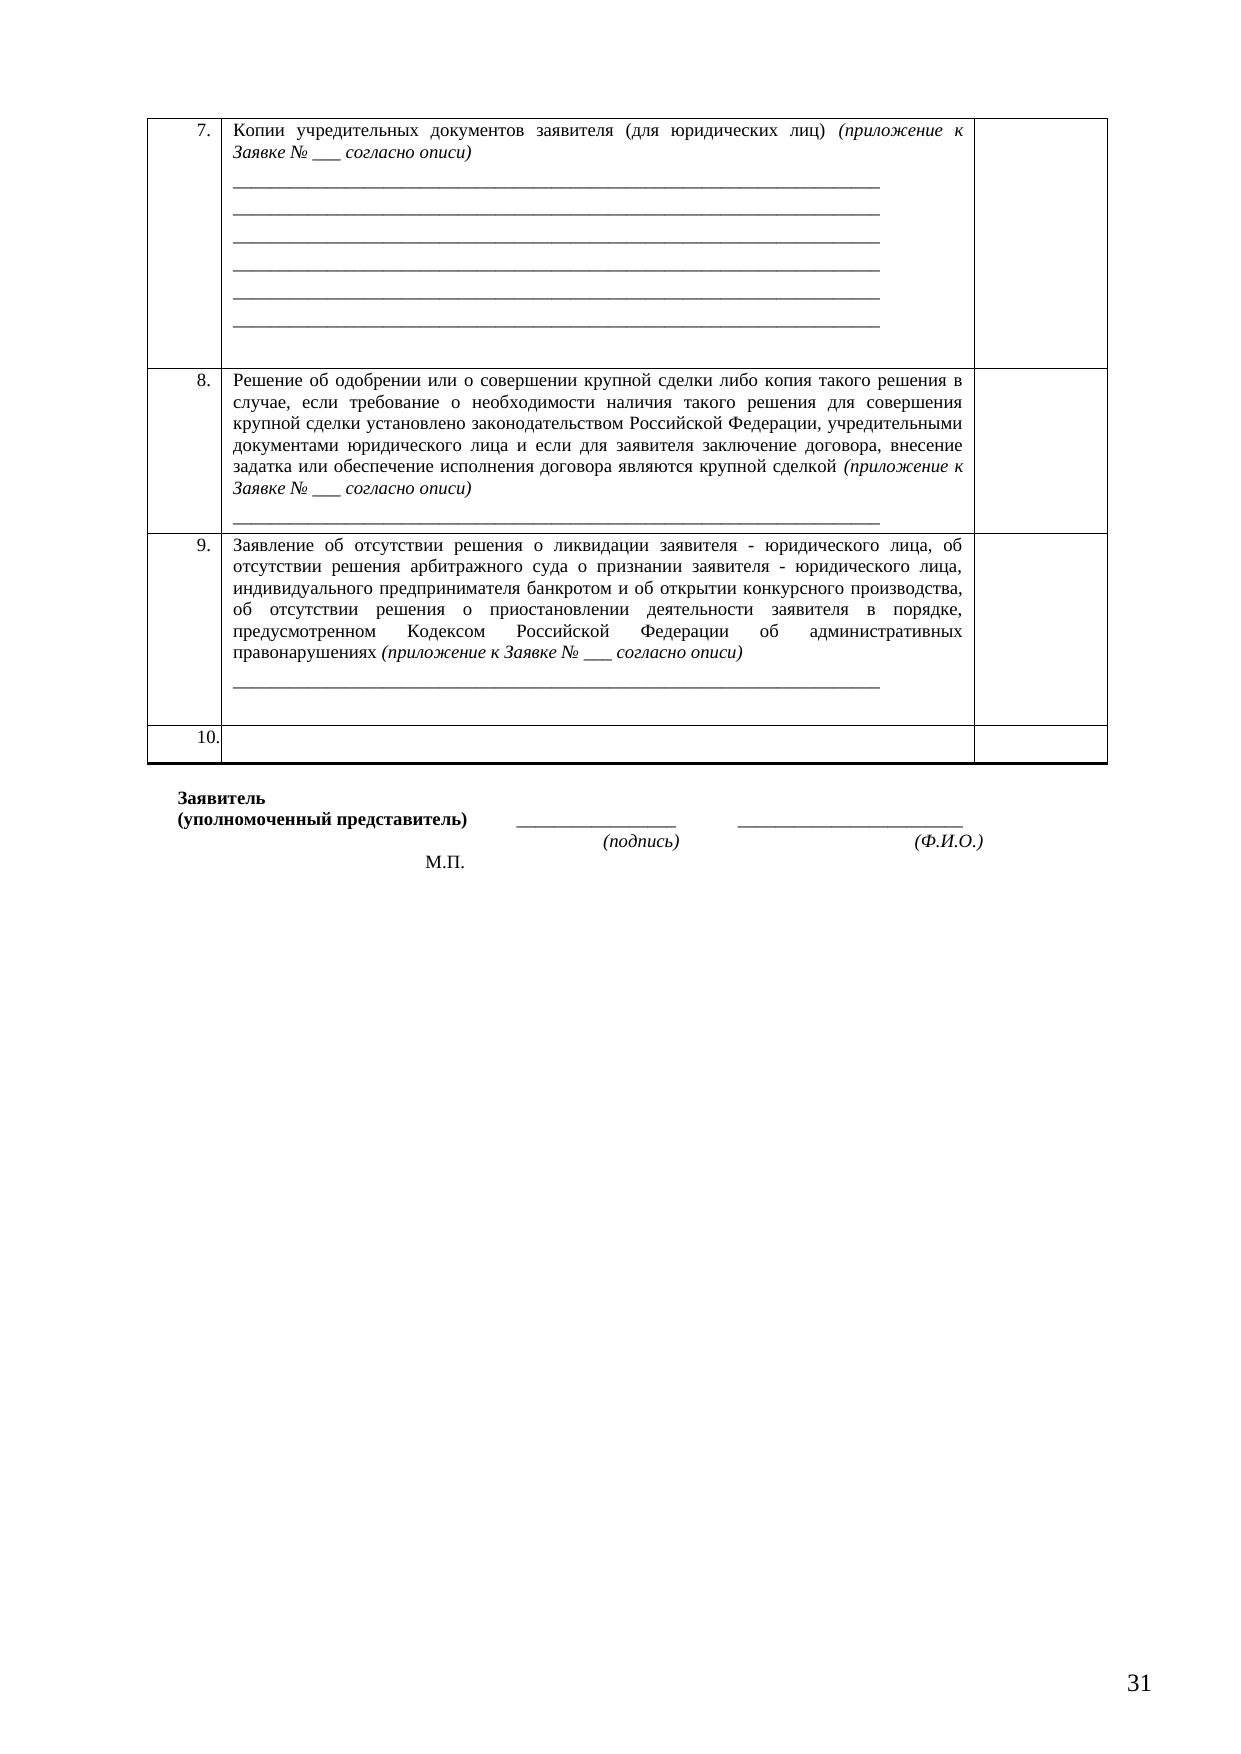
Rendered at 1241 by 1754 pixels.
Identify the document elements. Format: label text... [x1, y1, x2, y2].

table_cell Копии учредительных документов заявителя (для юридических лиц) (приложение к Заявке № ___ согласно описи) _____________________________________________________________________ _____________________________________________________________________ _____________________________________________________________________ _____________________________________________________________________ _____________________________________________________________________ _____________________________________________________________________ [222, 119, 974, 368]
text Заявитель [148, 787, 1152, 808]
table_cell [975, 369, 1107, 533]
table_cell [222, 726, 974, 762]
table_cell [148, 534, 221, 725]
table_cell [975, 726, 1107, 762]
text (подпись) (Ф.И.О.) [148, 830, 1152, 851]
text (уполномоченный представитель) _________________ ________________________ [148, 808, 1152, 830]
table_cell [148, 369, 221, 533]
table_cell [975, 534, 1107, 725]
table_cell Решение об одобрении или о совершении крупной сделки либо копия такого решения в случае, если требование о необходимости наличия такого решения для совершения крупной сделки установлено законодательством Российской Федерации, учредительными документами юридического лица и если для заявителя заключение договора, внесение задатка или обеспечение исполнения договора являются крупной сделкой (приложение к Заявке № ___ согласно описи) _____________________________________________________________________ [222, 369, 974, 533]
table_cell [148, 726, 221, 762]
table_cell [148, 119, 221, 368]
table_cell [975, 119, 1107, 368]
table_cell Заявление об отсутствии решения о ликвидации заявителя - юридического лица, об отсутствии решения арбитражного суда о признании заявителя - юридического лица, индивидуального предпринимателя банкротом и об открытии конкурсного производства, об отсутствии решения о приостановлении деятельности заявителя в порядке, предусмотренном Кодексом Российской Федерации об административных правонарушениях (приложение к Заявке № ___ согласно описи) _____________________________________________________________________ [222, 534, 974, 725]
text М.П. [148, 851, 1152, 873]
